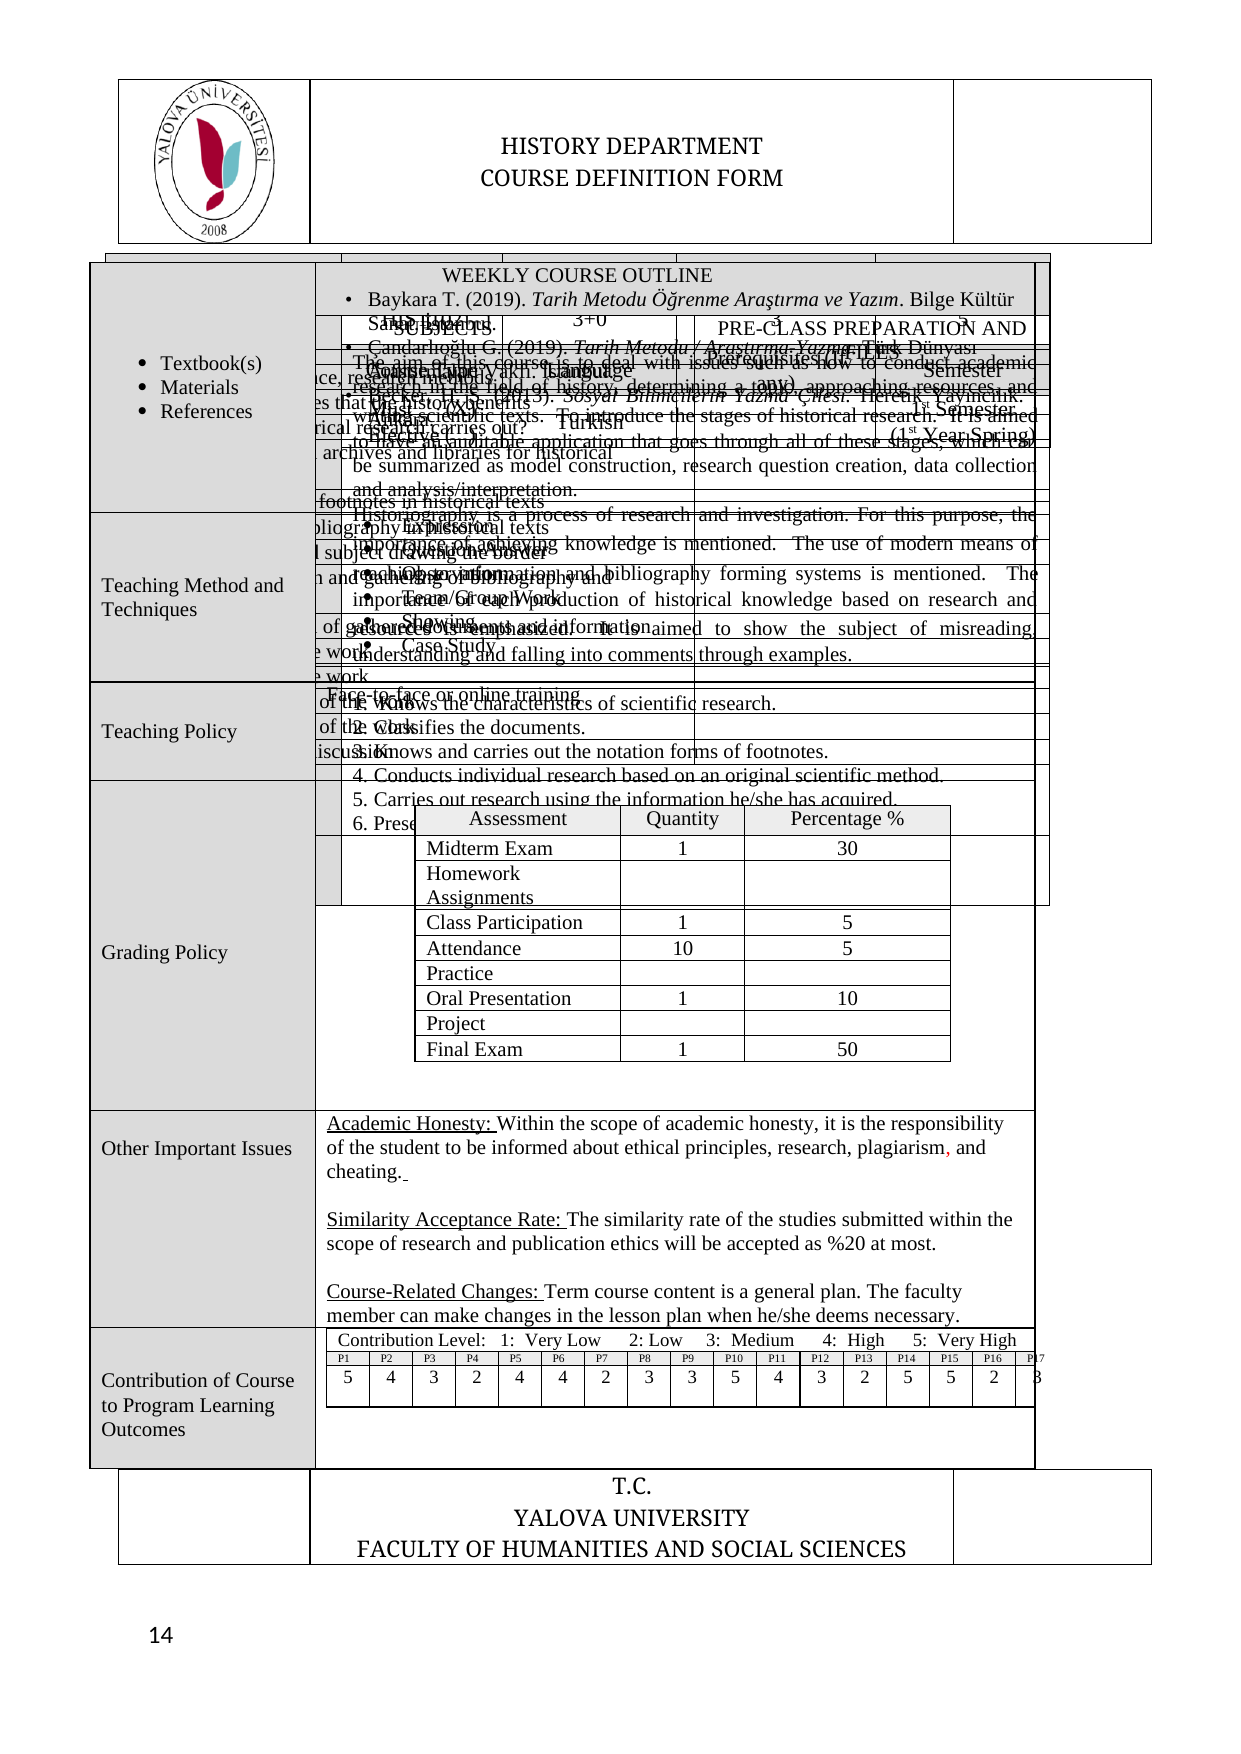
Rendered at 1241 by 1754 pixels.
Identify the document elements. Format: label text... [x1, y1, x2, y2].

table_cell [1036, 365, 1049, 389]
table_cell [316, 1328, 1034, 1468]
table_cell Other Important Issues [91, 1111, 315, 1327]
table_cell [1036, 714, 1049, 738]
table_cell [1036, 614, 1049, 638]
table_cell Contribution of Course to Program Learning Outcomes [91, 1328, 315, 1468]
table_cell [1036, 836, 1049, 905]
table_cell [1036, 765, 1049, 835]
table_cell [316, 781, 1034, 1110]
table_header [119, 80, 153, 243]
picture [153, 80, 275, 243]
table_header [275, 80, 309, 243]
table_cell [1036, 415, 1049, 439]
table_header Textbook(s) Materials References [91, 263, 315, 512]
table_cell [1036, 740, 1049, 763]
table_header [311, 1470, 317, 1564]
table_cell [1036, 664, 1049, 688]
table_header [954, 80, 1151, 243]
table_cell Teaching Method and Techniques [91, 513, 315, 681]
table_cell [1036, 515, 1049, 539]
table_cell [1036, 565, 1049, 613]
table_cell [1036, 689, 1049, 713]
table_cell Expression Question-Answer Observation Team/Group Work Showing Case Study [316, 513, 1034, 681]
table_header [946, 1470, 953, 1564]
table_cell [1036, 490, 1049, 513]
table_cell [1036, 639, 1049, 663]
table_cell Academic Honesty: Within the scope of academic honesty, it is the responsibility of the student to be informed about ethical principles, research, plagiarism, and cheating. Similarity Acceptance Rate: The similarity rate of the studies submitted within the scope of research and publication ethics will be accepted as %20 at most. Course-Related Changes: Term course content is a general plan. The faculty member can make changes in the lesson plan when he/she deems necessary. [316, 1111, 1034, 1327]
table_cell Teaching Policy [91, 683, 315, 780]
table_header [119, 1470, 309, 1564]
table_header • Baykara T. (2019). Tarih Metodu Öğrenme Araştırma ve Yazım. Bilge Kültür Sanat. İstanbul. • Çandarlıoğlu G. (2019). Tarih Metodu / Araştırma-Yazma. Türk Dünyası Araştırmaları Vakfı. İstanbul. • Becker, H. S. (2013). Sosyal Bilimcilerin Yazma Çilesi. Heretik Yayıncılık. Ankara. [316, 263, 1034, 512]
table_header [954, 1470, 1151, 1564]
table_cell HISTORY DEPARTMENT COURSE DEFINITION FORM [311, 80, 953, 243]
table_cell Grading Policy [91, 781, 315, 1110]
table_cell Face-to-face or online training [316, 683, 1034, 780]
table_cell [1036, 440, 1049, 488]
table_cell [1036, 390, 1049, 414]
table_cell [1036, 540, 1049, 564]
